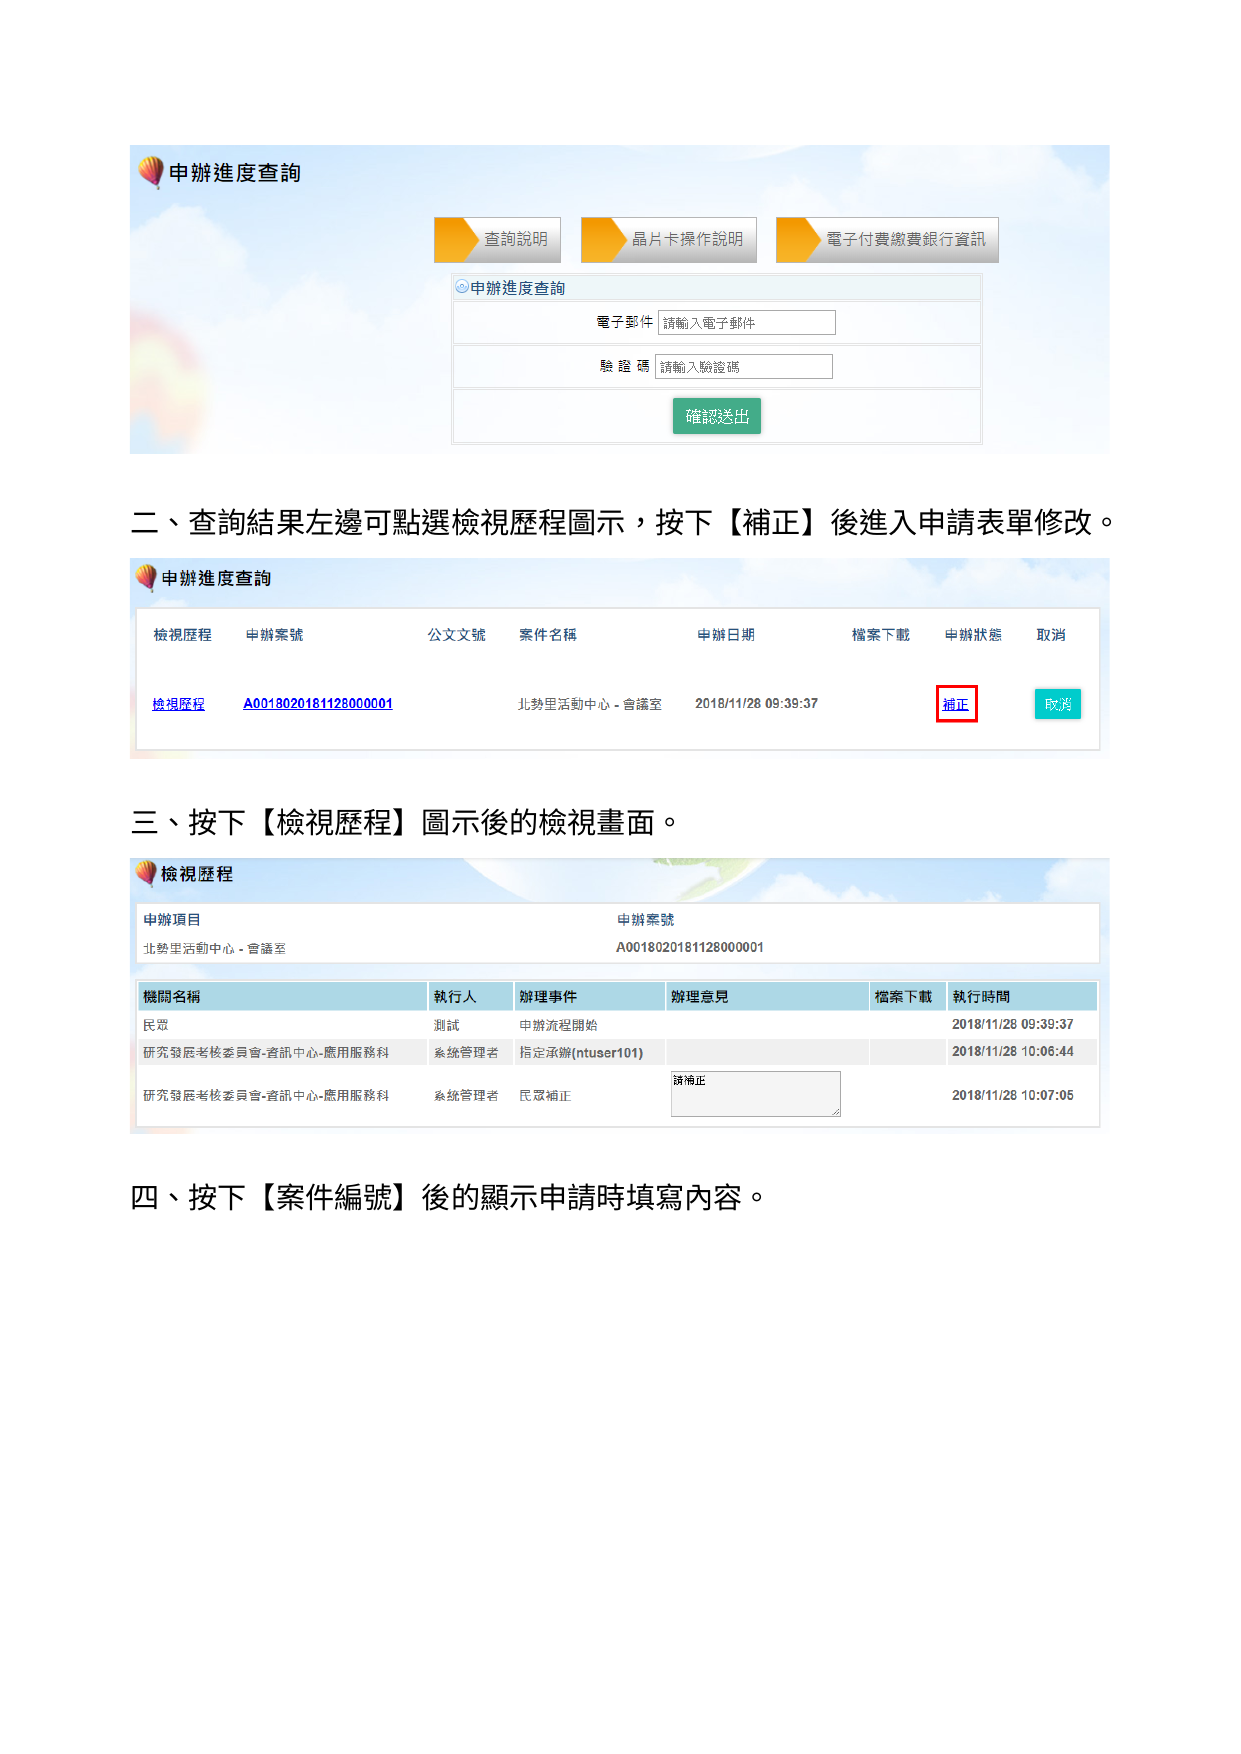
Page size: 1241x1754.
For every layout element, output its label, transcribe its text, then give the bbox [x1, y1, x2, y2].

picture [129, 145, 1110, 454]
text 三、按下【檢視歷程】圖示後的檢視畫面。 [130, 783, 1110, 858]
text 二、查詢結果左邊可點選檢視歷程圖示，按下【補正】後進入申請表單修改。 [130, 483, 1110, 558]
picture [129, 558, 1110, 759]
text 四、按下【案件編號】後的顯示申請時填寫內容。 [130, 1158, 1110, 1233]
picture [129, 858, 1110, 1134]
